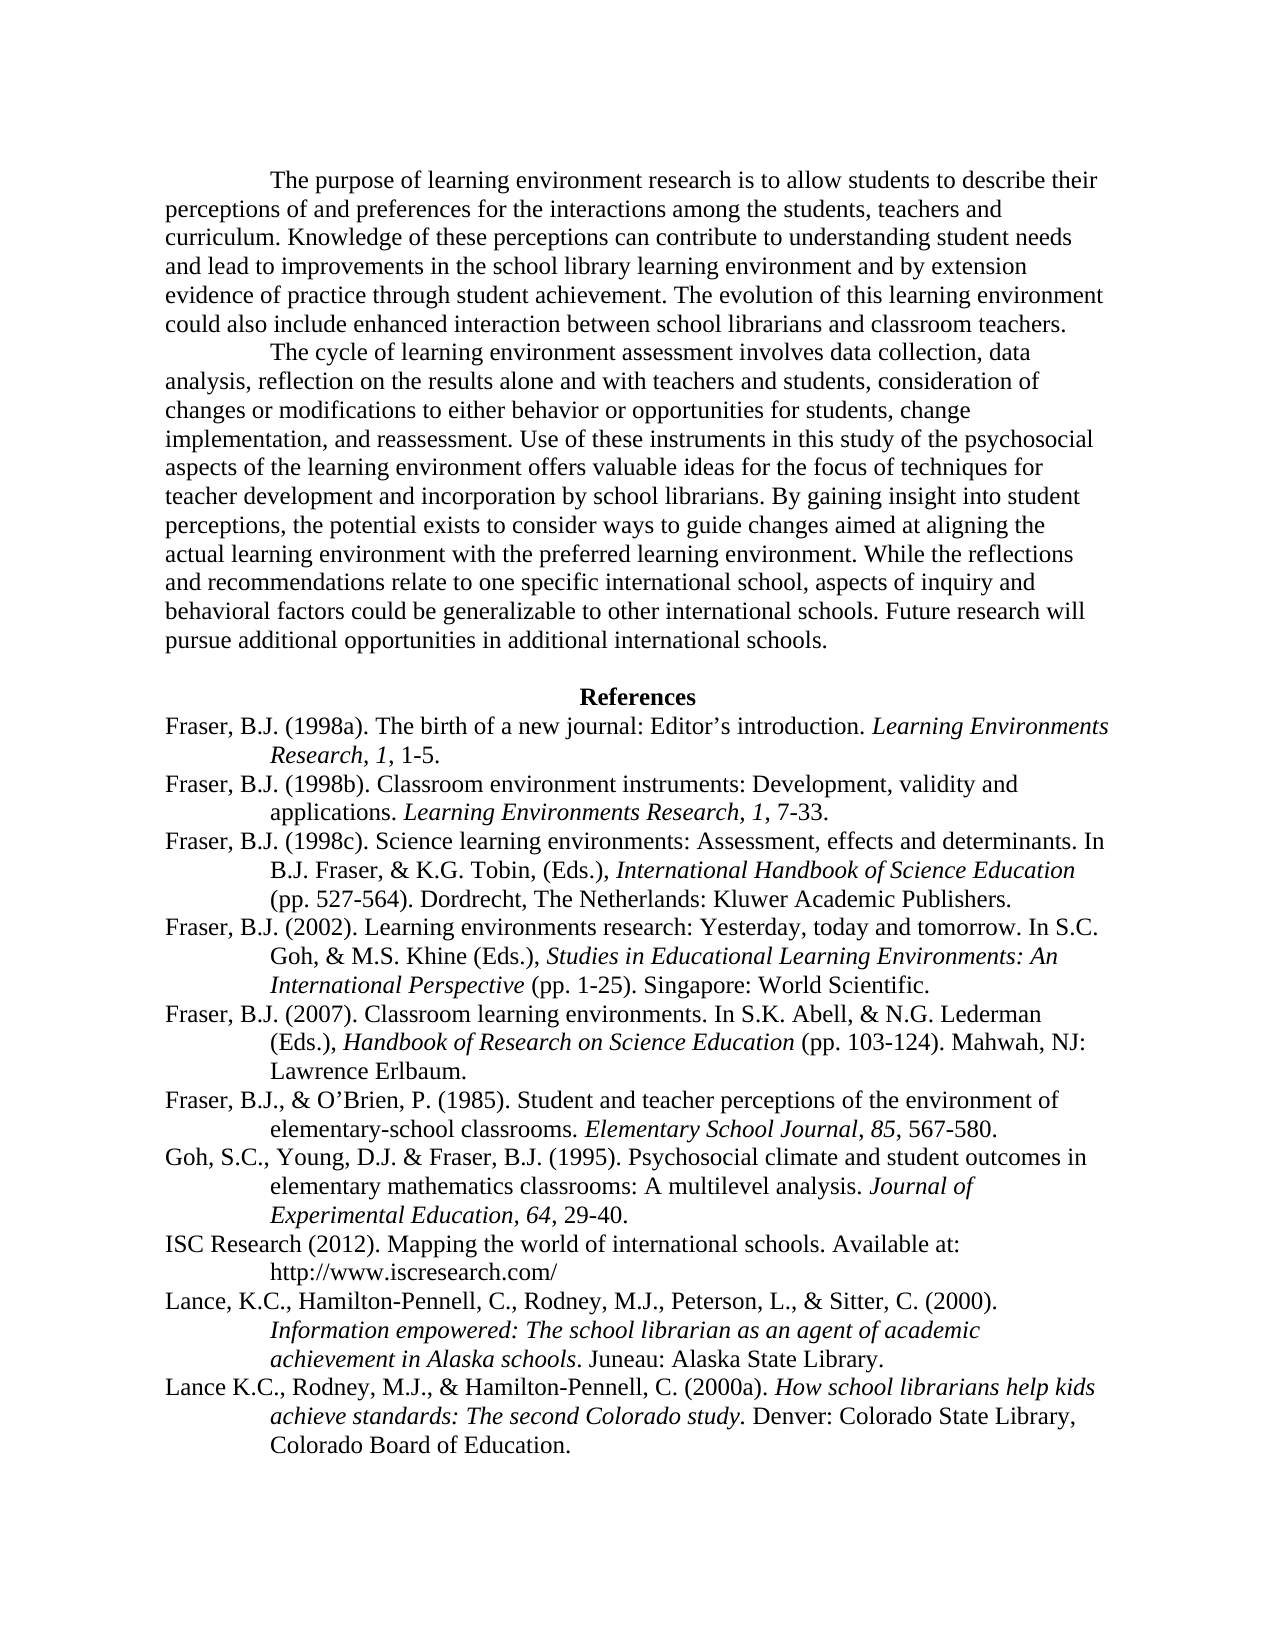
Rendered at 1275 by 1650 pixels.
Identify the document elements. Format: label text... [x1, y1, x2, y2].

text ISC Research (2012). Mapping the world of international schools. Available at: http://www.iscresearch.com/ [165, 1229, 1110, 1286]
text Fraser, B.J. (2007). Classroom learning environments. In S.K. Abell, & N.G. Lederman (Eds.), Handbook of Research on Science Education (pp. 103-124). Mahwah, NJ: Lawrence Erlbaum. [165, 999, 1110, 1085]
text Goh, S.C., Young, D.J. & Fraser, B.J. (1995). Psychosocial climate and student outcomes in elementary mathematics classrooms: A multilevel analysis. Journal of Experimental Education, 64, 29-40. [165, 1142, 1110, 1229]
text Lance K.C., Rodney, M.J., & Hamilton-Pennell, C. (2000a). How school librarians help kids achieve standards: The second Colorado study. Denver: Colorado State Library, Colorado Board of Education. [165, 1372, 1110, 1459]
text The cycle of learning environment assessment involves data collection, data analysis, reflection on the results alone and with teachers and students, consideration of changes or modifications to either behavior or opportunities for students, change implementation, and reassessment. Use of these instruments in this study of the psychosocial aspects of the learning environment offers valuable ideas for the focus of techniques for teacher development and incorporation by school librarians. By gaining insight into student perceptions, the potential exists to consider ways to guide changes aimed at aligning the actual learning environment with the preferred learning environment. While the reflections and recommendations relate to one specific international school, aspects of inquiry and behavioral factors could be generalizable to other international schools. Future research will pursue additional opportunities in additional international schools. [165, 337, 1110, 654]
text Fraser, B.J. (1998b). Classroom environment instruments: Development, validity and applications. Learning Environments Research, 1, 7-33. [165, 769, 1110, 826]
text References [165, 682, 1110, 711]
text Fraser, B.J. (1998c). Science learning environments: Assessment, effects and determinants. In B.J. Fraser, & K.G. Tobin, (Eds.), International Handbook of Science Education (pp. 527-564). Dordrecht, The Netherlands: Kluwer Academic Publishers. [165, 826, 1110, 912]
text The purpose of learning environment research is to allow students to describe their perceptions of and preferences for the interactions among the students, teachers and curriculum. Knowledge of these perceptions can contribute to understanding student needs and lead to improvements in the school library learning environment and by extension evidence of practice through student achievement. The evolution of this learning environment could also include enhanced interaction between school librarians and classroom teachers. [165, 165, 1110, 337]
text Fraser, B.J. (1998a). The birth of a new journal: Editor’s introduction. Learning Environments Research, 1, 1-5. [165, 711, 1110, 769]
text Fraser, B.J. (2002). Learning environments research: Yesterday, today and tomorrow. In S.C. Goh, & M.S. Khine (Eds.), Studies in Educational Learning Environments: An International Perspective (pp. 1-25). Singapore: World Scientific. [165, 912, 1110, 999]
text Lance, K.C., Hamilton-Pennell, C., Rodney, M.J., Peterson, L., & Sitter, C. (2000). Information empowered: The school librarian as an agent of academic achievement in Alaska schools. Juneau: Alaska State Library. [165, 1286, 1110, 1372]
text Fraser, B.J., & O’Brien, P. (1985). Student and teacher perceptions of the environment of elementary-school classrooms. Elementary School Journal, 85, 567-580. [165, 1085, 1110, 1142]
